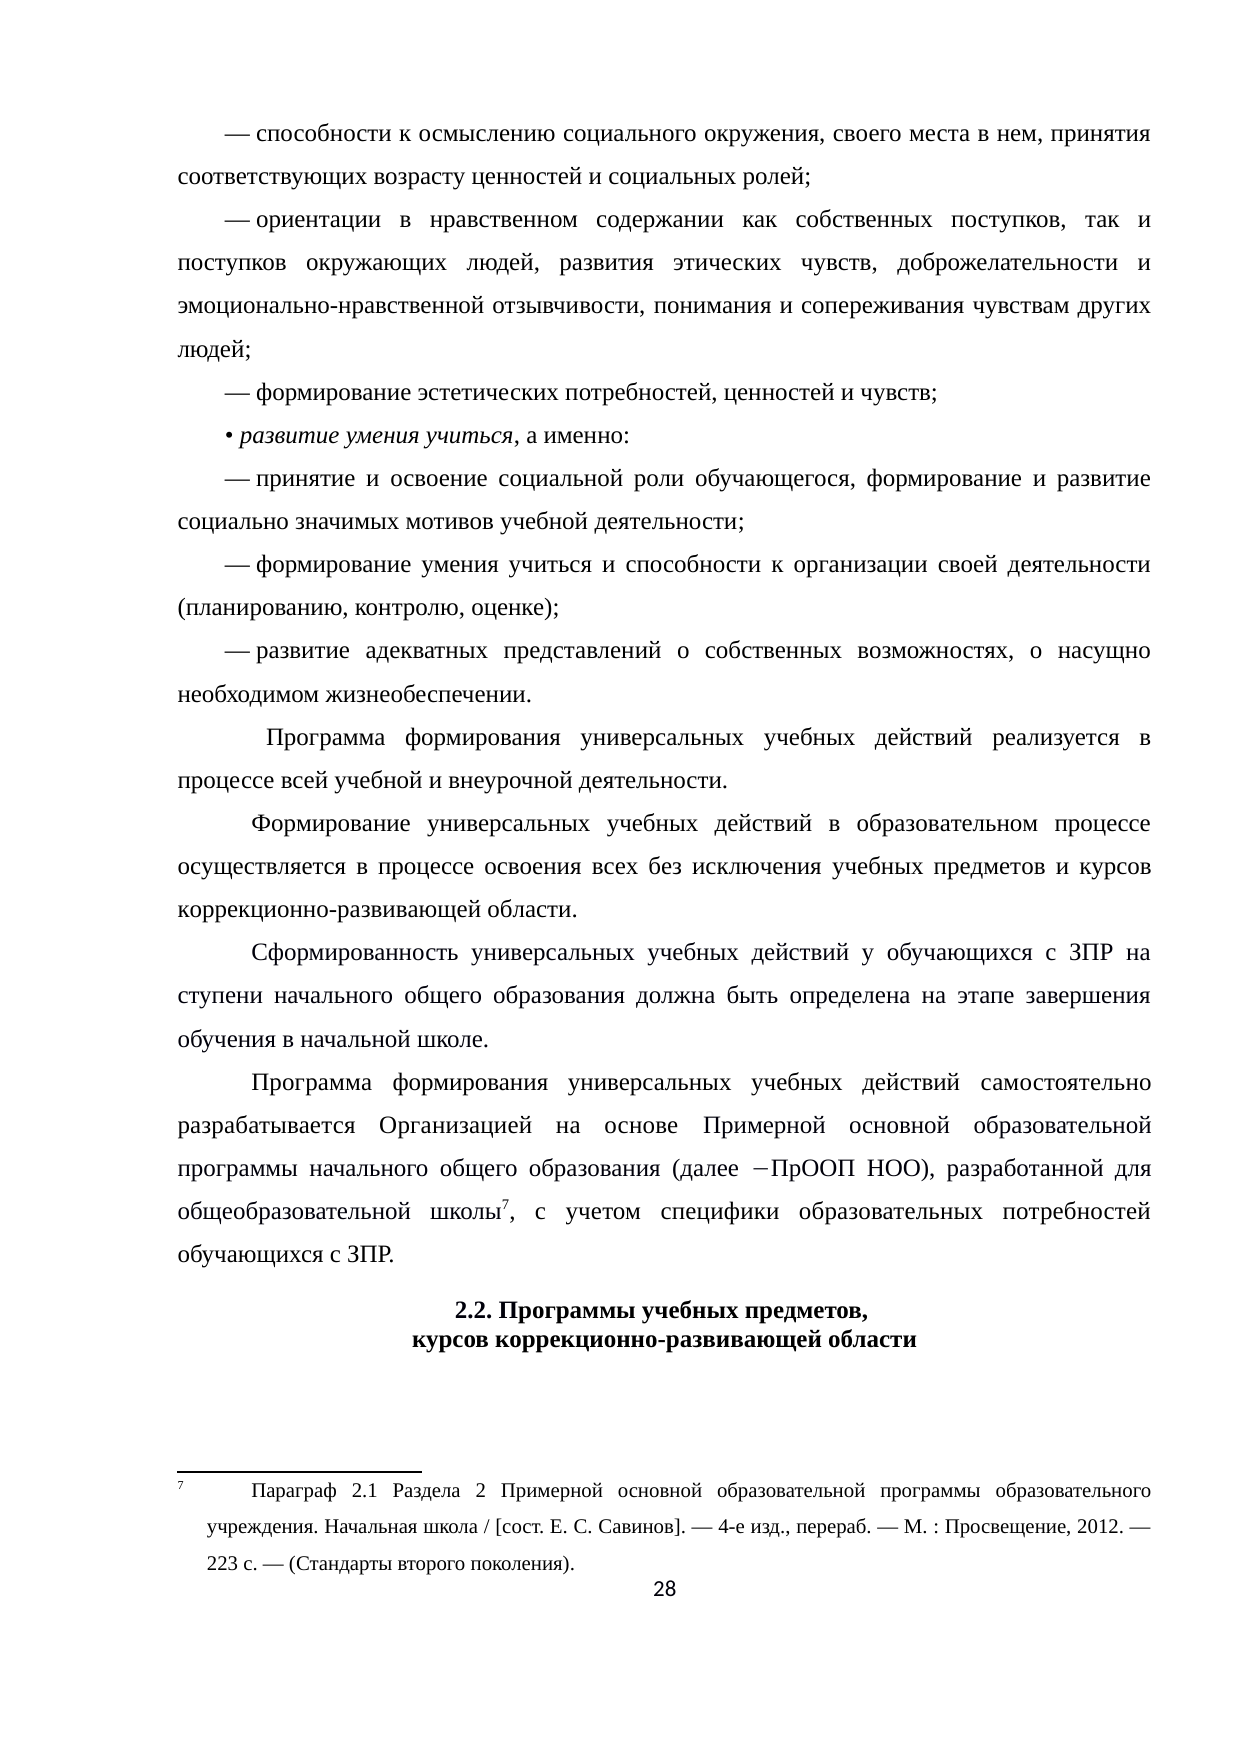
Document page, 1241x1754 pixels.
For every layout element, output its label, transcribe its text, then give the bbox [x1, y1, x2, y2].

text — развитие адекватных представлений о собственных возможностях, о насущно необходимом жизнеобеспечении. [177, 636, 1152, 707]
text 2.2. Программы учебных предметов, курсов коррекционно-развивающей области [177, 1295, 1152, 1352]
text Программа формирования универсальных учебных действий реализуется в процессе всей учебной и внеурочной деятельности. [177, 722, 1152, 794]
text Сформированность универсальных учебных действий у обучающихся с ЗПР на ступени начального общего образования должна быть определена на этапе завершения обучения в начальной школе. [177, 937, 1152, 1052]
text — формирование умения учиться и способности к организации своей деятельности (планированию, контролю, оценке); [177, 549, 1152, 621]
text — принятие и освоение социальной роли обучающегося, формирование и развитие социально значимых мотивов учебной деятельности; [177, 463, 1152, 535]
text Программа формирования универсальных учебных действий самостоятельно разрабатывается Организацией на основе Примерной основной образовательной программы начального общего образования (далее ПрООП НОО), разработанной для общеобразовательной школы, с учетом специфики образовательных потребностей обучающихся с ЗПР. [177, 1067, 1152, 1268]
text — формирование эстетических потребностей, ценностей и чувств; [177, 377, 1152, 406]
text Формирование универсальных учебных действий в образовательном процессе осуществляется в процессе освоения всех без исключения учебных предметов и курсов коррекционно-развивающей области. [177, 808, 1152, 923]
text — ориентации в нравственном содержании как собственных поступков, так и поступков окружающих людей, развития этических чувств, доброжелательности и эмоционально-нравственной отзывчивости, понимания и сопереживания чувствам других людей; [177, 204, 1152, 362]
text • развитие умения учиться, а именно: [177, 420, 1152, 449]
text — способности к осмыслению социального окружения, своего места в нем, принятия соответствующих возрасту ценностей и социальных ролей; [177, 118, 1152, 190]
